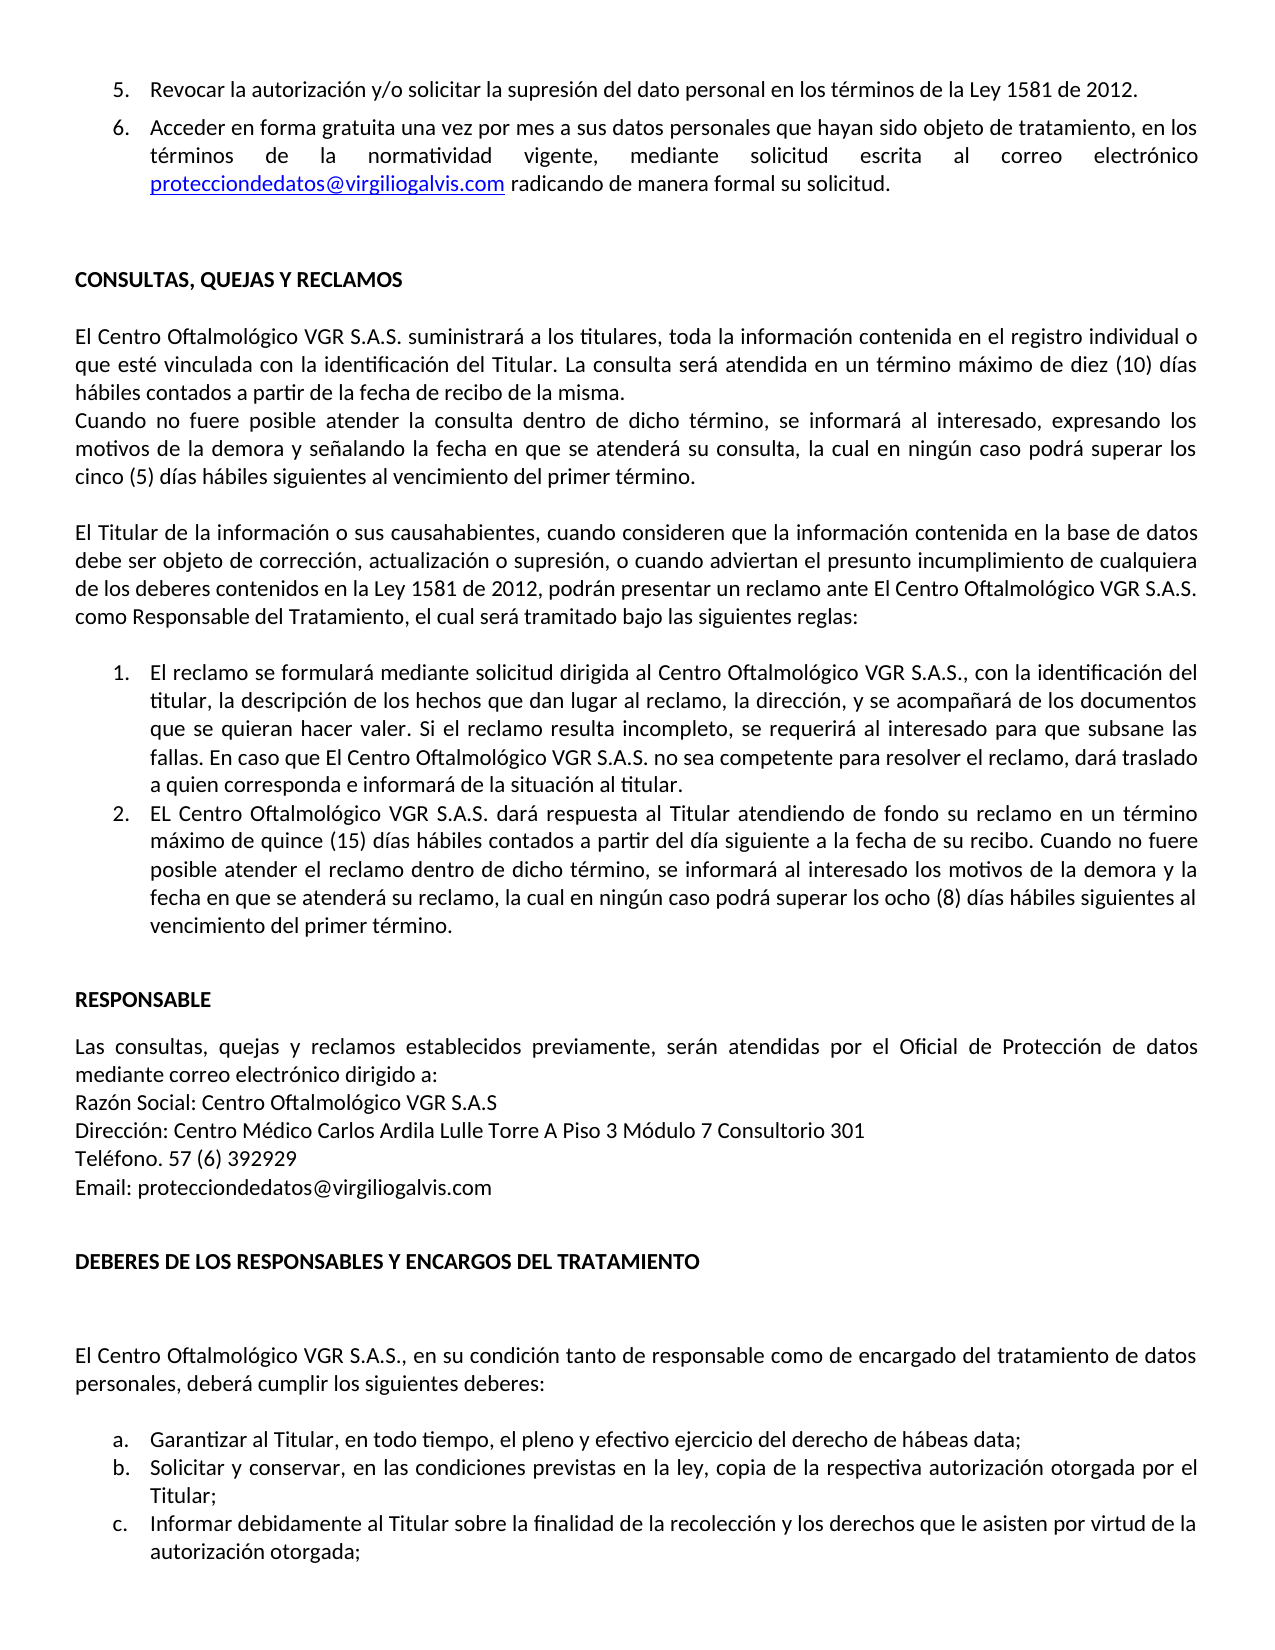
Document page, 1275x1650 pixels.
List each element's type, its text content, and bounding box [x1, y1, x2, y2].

list Revocar la autorización y/o solicitar la supresión del dato personal en los términos de la Ley 1581 de 2012. [112, 75, 1200, 103]
text RESPONSABLE [75, 986, 1200, 1014]
list EL Centro Oftalmológico VGR S.A.S. dará respuesta al Titular atendiendo de fondo su reclamo en un término máximo de quince (15) días hábiles contados a partir del día siguiente a la fecha de su recibo. Cuando no fuere posible atender el reclamo dentro de dicho término, se informará al interesado los motivos de la demora y la fecha en que se atenderá su reclamo, la cual en ningún caso podrá superar los ocho (8) días hábiles siguientes al vencimiento del primer término. [112, 799, 1200, 939]
text Dirección: Centro Médico Carlos Ardila Lulle Torre A Piso 3 Módulo 7 Consultorio 301 [75, 1117, 1200, 1144]
text DEBERES DE LOS RESPONSABLES Y ENCARGOS DEL TRATAMIENTO [75, 1247, 1200, 1276]
text Razón Social: Centro Oftalmológico VGR S.A.S [75, 1088, 1200, 1117]
list El reclamo se formulará mediante solicitud dirigida al Centro Oftalmológico VGR S.A.S., con la identificación del titular, la descripción de los hechos que dan lugar al reclamo, la dirección, y se acompañará de los documentos que se quieran hacer valer. Si el reclamo resulta incompleto, se requerirá al interesado para que subsane las fallas. En caso que El Centro Oftalmológico VGR S.A.S. no sea competente para resolver el reclamo, dará traslado a quien corresponda e informará de la situación al titular. [112, 658, 1200, 799]
list Solicitar y conservar, en las condiciones previstas en la ley, copia de la respectiva autorización otorgada por el Titular; [112, 1453, 1200, 1509]
text CONSULTAS, QUEJAS Y RECLAMOS [75, 265, 1200, 293]
list Informar debidamente al Titular sobre la finalidad de la recolección y los derechos que le asisten por virtud de la autorización otorgada; [112, 1509, 1200, 1565]
text El Titular de la información o sus causahabientes, cuando consideren que la información contenida en la base de datos debe ser objeto de corrección, actualización o supresión, o cuando adviertan el presunto incumplimiento de cualquiera de los deberes contenidos en la Ley 1581 de 2012, podrán presentar un reclamo ante El Centro Oftalmológico VGR S.A.S. como Responsable del Tratamiento, el cual será tramitado bajo las siguientes reglas: [75, 518, 1200, 631]
text El Centro Oftalmológico VGR S.A.S. suministrará a los titulares, toda la información contenida en el registro individual o que esté vinculada con la identificación del Titular. La consulta será atendida en un término máximo de diez (10) días hábiles contados a partir de la fecha de recibo de la misma. [75, 322, 1200, 406]
list Acceder en forma gratuita una vez por mes a sus datos personales que hayan sido objeto de tratamiento, en los términos de la normatividad vigente, mediante solicitud escrita al correo electrónico protecciondedatos@virgiliogalvis.com radicando de manera formal su solicitud. [112, 113, 1200, 197]
text Email: protecciondedatos@virgiliogalvis.com [75, 1173, 1200, 1201]
text Cuando no fuere posible atender la consulta dentro de dicho término, se informará al interesado, expresando los motivos de la demora y señalando la fecha en que se atenderá su consulta, la cual en ningún caso podrá superar los cinco (5) días hábiles siguientes al vencimiento del primer término. [75, 406, 1200, 490]
text El Centro Oftalmológico VGR S.A.S., en su condición tanto de responsable como de encargado del tratamiento de datos personales, deberá cumplir los siguientes deberes: [75, 1341, 1200, 1397]
text Las consultas, quejas y reclamos establecidos previamente, serán atendidas por el Oficial de Protección de datos mediante correo electrónico dirigido a: [75, 1032, 1200, 1088]
list Garantizar al Titular, en todo tiempo, el pleno y efectivo ejercicio del derecho de hábeas data; [112, 1425, 1200, 1453]
text Teléfono. 57 (6) 392929 [75, 1144, 1200, 1173]
